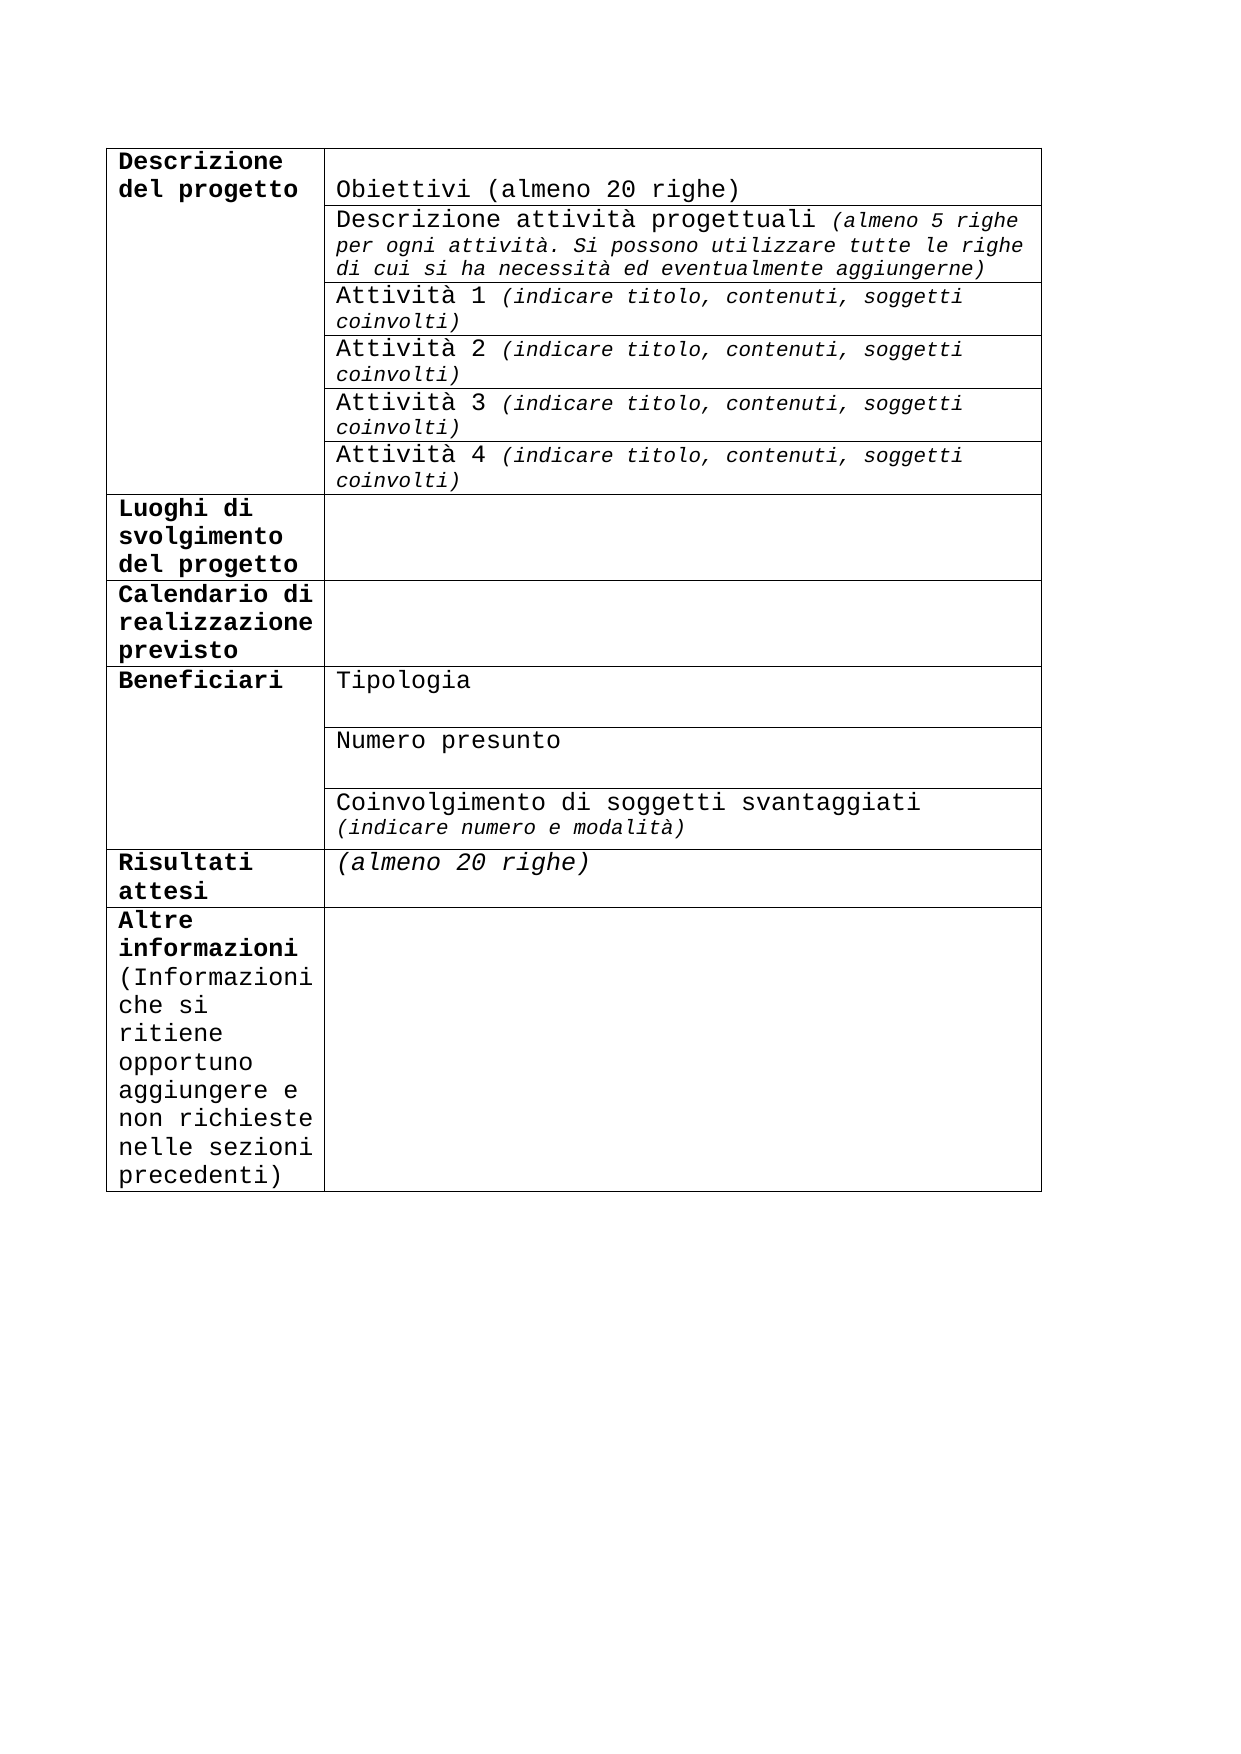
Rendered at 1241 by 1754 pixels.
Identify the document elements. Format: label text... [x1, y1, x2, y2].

table_cell [325, 495, 1041, 580]
table_cell Tipologia [325, 667, 1041, 727]
table_cell Attività 2 (indicare titolo, contenuti, soggetti coinvolti) [325, 336, 1041, 388]
table_cell Coinvolgimento di soggetti svantaggiati (indicare numero e modalità) [325, 789, 1041, 849]
table_cell Attività 1 (indicare titolo, contenuti, soggetti coinvolti) [325, 283, 1041, 335]
table_cell Obiettivi (almeno 20 righe) [325, 149, 1041, 205]
table_cell Descrizione del progetto [107, 149, 324, 494]
table_cell Altre informazioni (Informazioni che si ritiene opportuno aggiungere e non richieste nelle sezioni precedenti) [107, 908, 324, 1191]
table_cell Numero presunto [325, 728, 1041, 788]
table_cell Beneficiari [107, 667, 324, 849]
table_cell [325, 581, 1041, 666]
table_cell [325, 908, 1041, 1191]
table_cell (almeno 20 righe) [325, 850, 1041, 907]
table_cell Calendario di realizzazione previsto [107, 581, 324, 666]
table_cell Descrizione attività progettuali (almeno 5 righe per ogni attività. Si possono utilizzare tutte le righe di cui si ha necessità ed eventualmente aggiungerne) [325, 206, 1041, 282]
table_cell Luoghi di svolgimento del progetto [107, 495, 324, 580]
table_cell Attività 4 (indicare titolo, contenuti, soggetti coinvolti) [325, 442, 1041, 494]
table_cell Attività 3 (indicare titolo, contenuti, soggetti coinvolti) [325, 389, 1041, 441]
table_cell Risultati attesi [107, 850, 324, 907]
